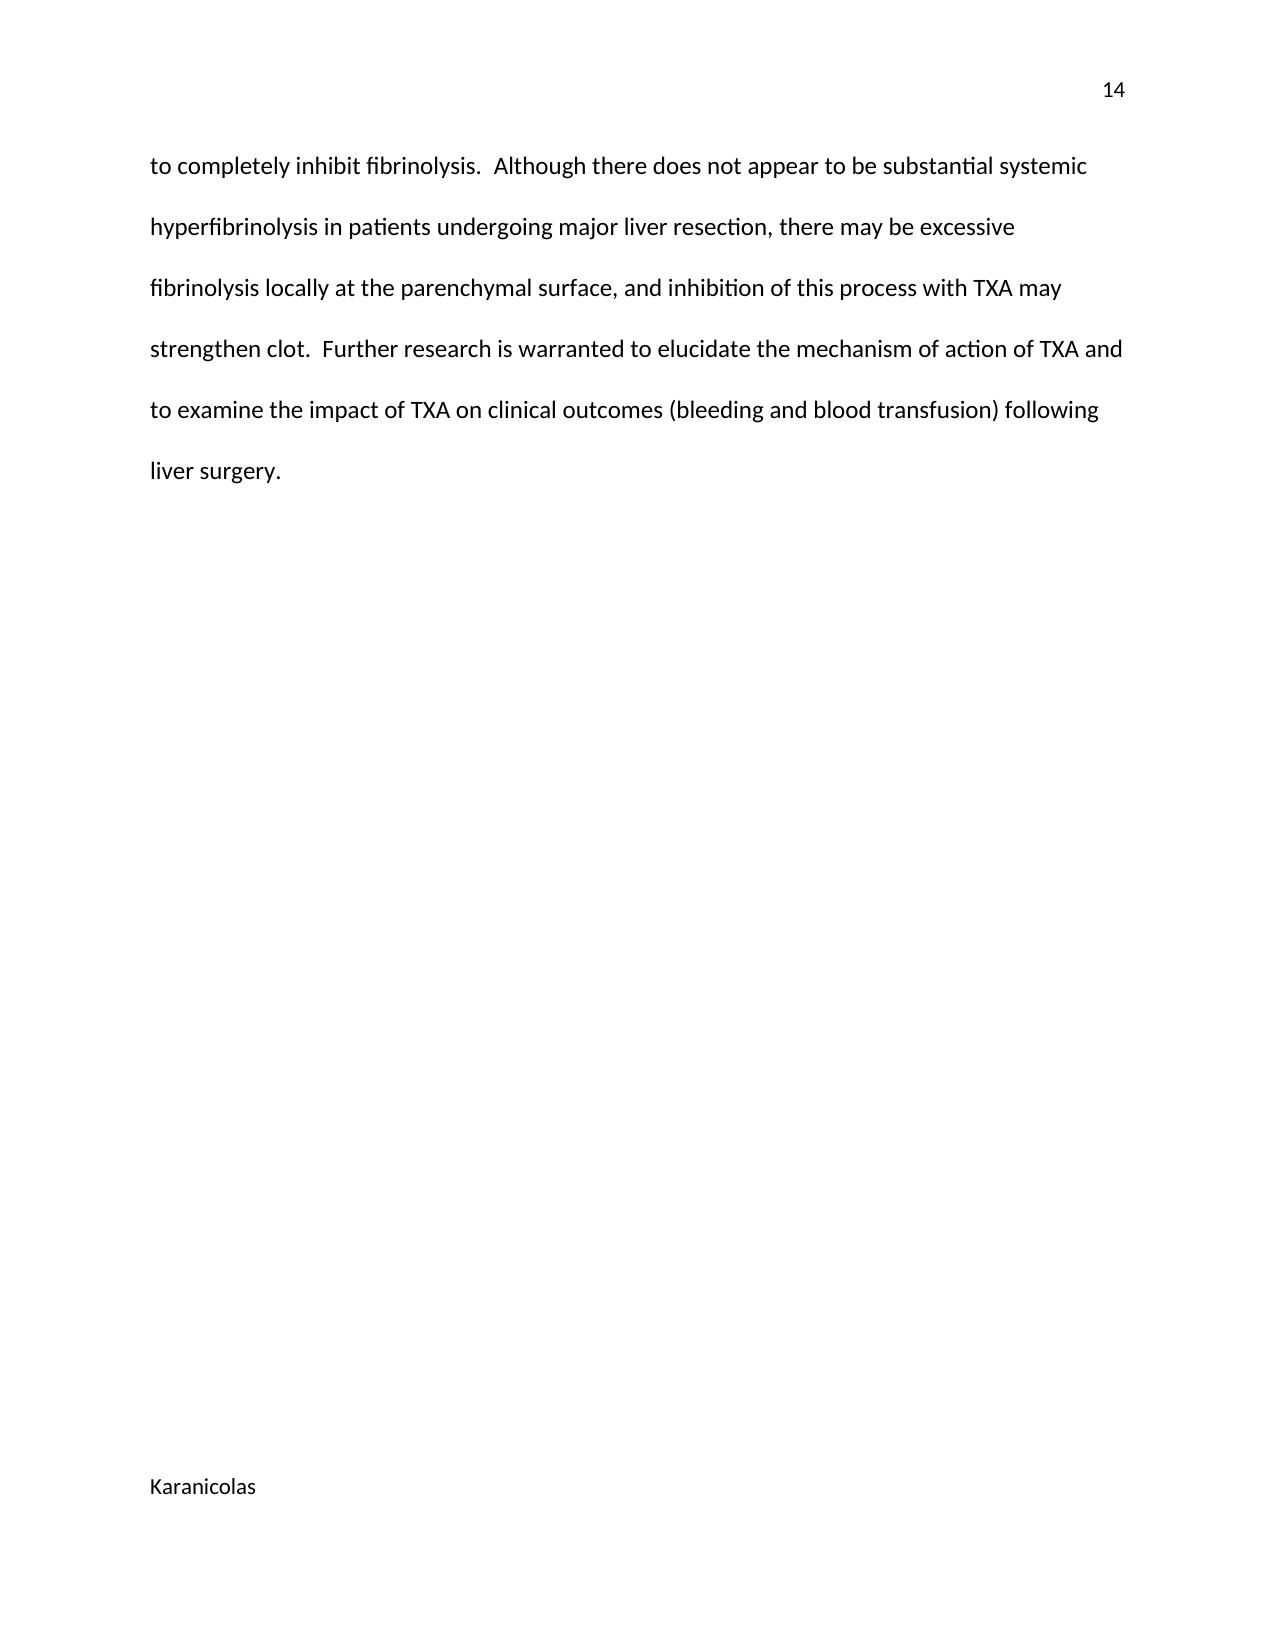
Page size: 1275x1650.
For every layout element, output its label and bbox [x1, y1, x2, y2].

text [150, 150, 1125, 486]
